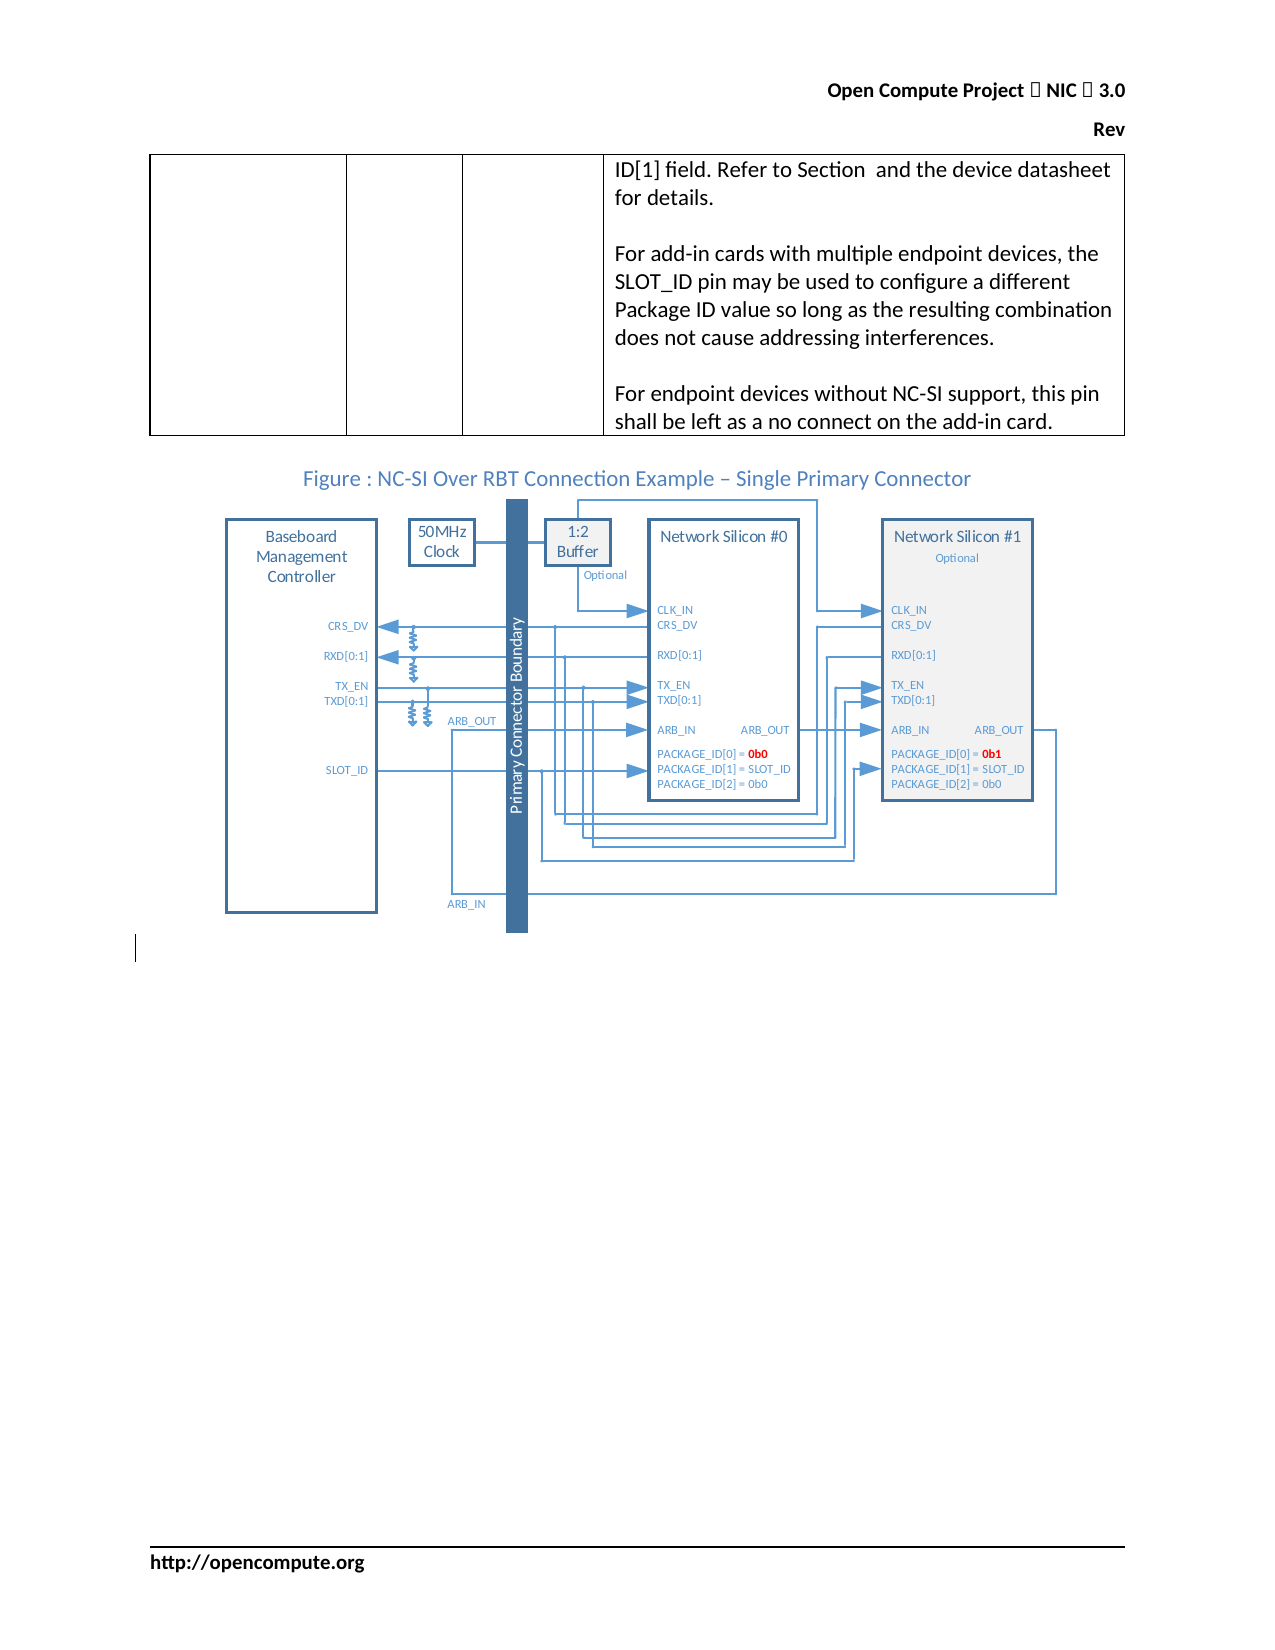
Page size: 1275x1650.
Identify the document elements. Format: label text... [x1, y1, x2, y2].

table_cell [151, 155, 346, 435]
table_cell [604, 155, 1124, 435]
text Figure 63: NC-SI Over RBT Connection Example – Single Primary Connector [150, 464, 1125, 492]
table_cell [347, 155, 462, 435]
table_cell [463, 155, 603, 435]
